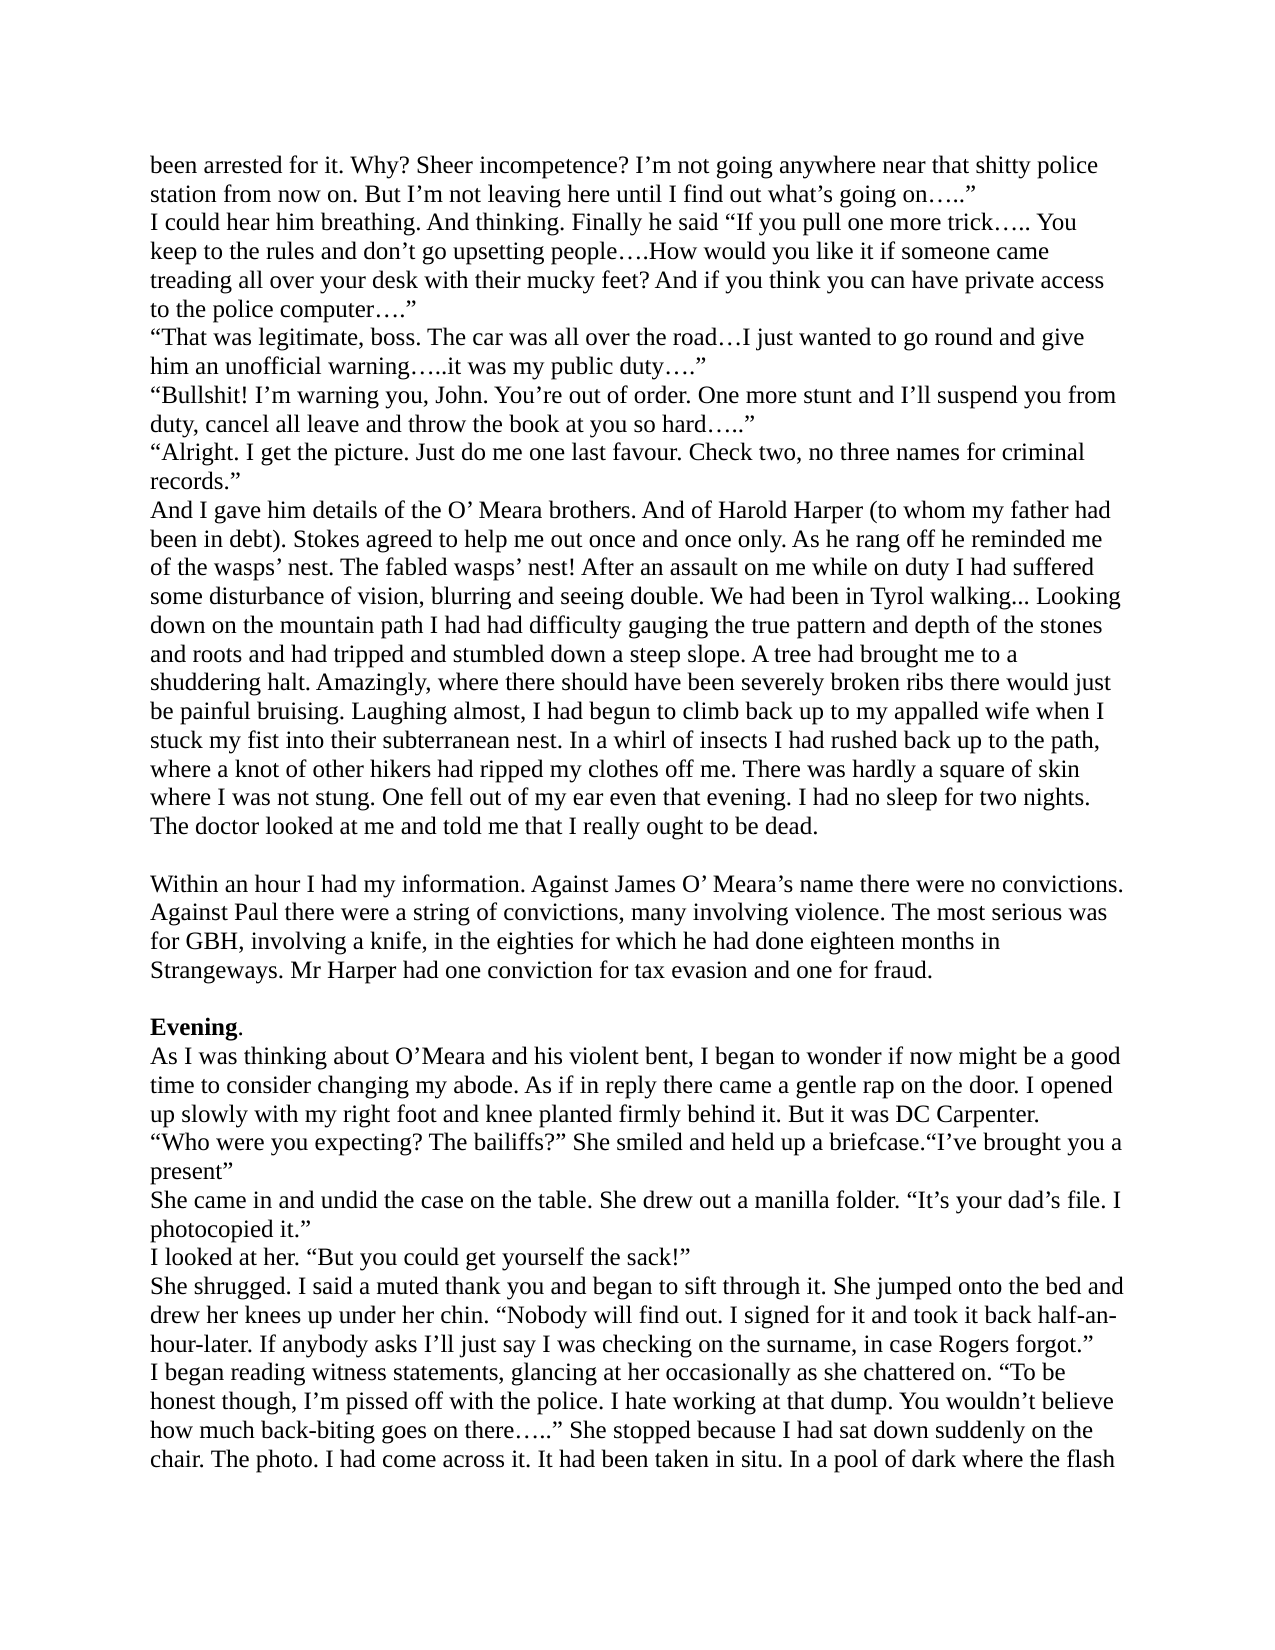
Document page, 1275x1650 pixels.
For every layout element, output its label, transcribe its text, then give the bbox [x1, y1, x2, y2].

text “Alright. I get the picture. Just do me one last favour. Check two, no three names for criminal records.” [150, 437, 1125, 495]
text She came in and undid the case on the table. She drew out a manilla folder. “It’s your dad’s file. I photocopied it.” [150, 1185, 1125, 1242]
text “Bullshit! I’m warning you, John. You’re out of order. One more stunt and I’ll suspend you from duty, cancel all leave and throw the book at you so hard…..” [150, 380, 1125, 437]
text Within an hour I had my information. Against James O’ Meara’s name there were no convictions. Against Paul there were a string of convictions, many involving violence. The most serious was for GBH, involving a knife, in the eighties for which he had done eighteen months in Strangeways. Mr Harper had one conviction for tax evasion and one for fraud. [150, 869, 1125, 984]
text Evening. [150, 1012, 1125, 1041]
text I could hear him breathing. And thinking. Finally he said “If you pull one more trick….. You keep to the rules and don’t go upsetting people….How would you like it if someone came treading all over your desk with their mucky feet? And if you think you can have private access to the police computer….” [150, 207, 1125, 322]
text I looked at her. “But you could get yourself the sack!” [150, 1242, 1125, 1271]
text “Who were you expecting? The bailiffs?” She smiled and held up a briefcase.“I’ve brought you a present” [150, 1127, 1125, 1185]
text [150, 1357, 1125, 1472]
text “That was legitimate, boss. The car was all over the road…I just wanted to go round and give him an unofficial warning…..it was my public duty….” [150, 322, 1125, 380]
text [150, 150, 1125, 207]
text As I was thinking about O’Meara and his violent bent, I began to wonder if now might be a good time to consider changing my abode. As if in reply there came a gentle rap on the door. I opened up slowly with my right foot and knee planted firmly behind it. But it was DC Carpenter. [150, 1041, 1125, 1127]
text And I gave him details of the O’ Meara brothers. And of Harold Harper (to whom my father had been in debt). Stokes agreed to help me out once and once only. As he rang off he reminded me of the wasps’ nest. The fabled wasps’ nest! After an assault on me while on duty I had suffered some disturbance of vision, blurring and seeing double. We had been in Tyrol walking... Looking down on the mountain path I had had difficulty gauging the true pattern and depth of the stones and roots and had tripped and stumbled down a steep slope. A tree had brought me to a shuddering halt. Amazingly, where there should have been severely broken ribs there would just be painful bruising. Laughing almost, I had begun to climb back up to my appalled wife when I stuck my fist into their subterranean nest. In a whirl of insects I had rushed back up to the path, where a knot of other hikers had ripped my clothes off me. There was hardly a square of skin where I was not stung. One fell out of my ear even that evening. I had no sleep for two nights. The doctor looked at me and told me that I really ought to be dead. [150, 495, 1125, 840]
text She shrugged. I said a muted thank you and began to sift through it. She jumped onto the bed and drew her knees up under her chin. “Nobody will find out. I signed for it and took it back half-an-hour-later. If anybody asks I’ll just say I was checking on the surname, in case Rogers forgot.” [150, 1271, 1125, 1357]
